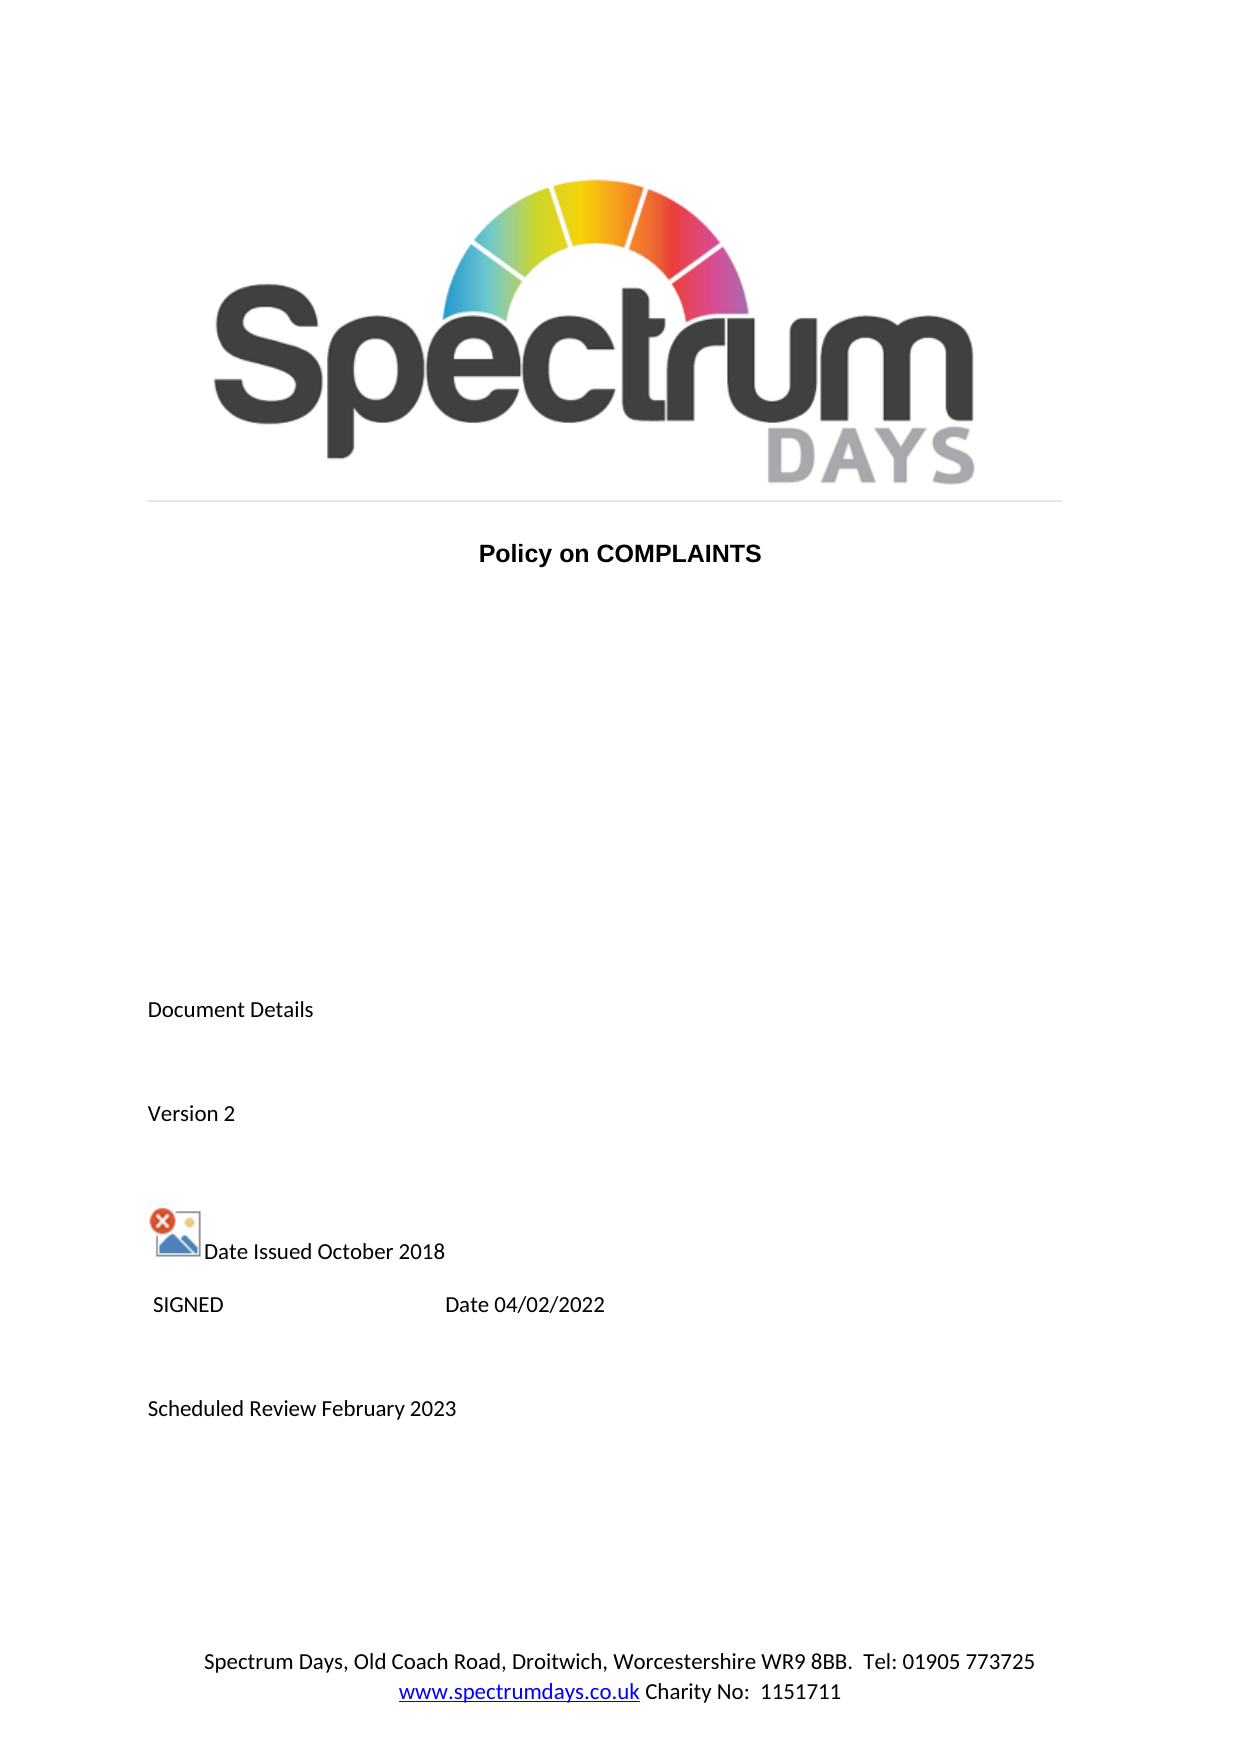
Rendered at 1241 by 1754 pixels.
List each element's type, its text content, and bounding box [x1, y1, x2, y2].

subtitle Policy on COMPLAINTS [148, 539, 1093, 568]
text Version 2 [148, 1099, 1093, 1127]
text Document Details [148, 995, 1093, 1023]
picture [147, 163, 1063, 502]
text Scheduled Review February 2023 [148, 1394, 1093, 1422]
text Date Issued October 2018 [148, 1203, 1093, 1265]
picture [147, 1202, 204, 1260]
text SIGNED Date 04/02/2022 [148, 1290, 1093, 1318]
